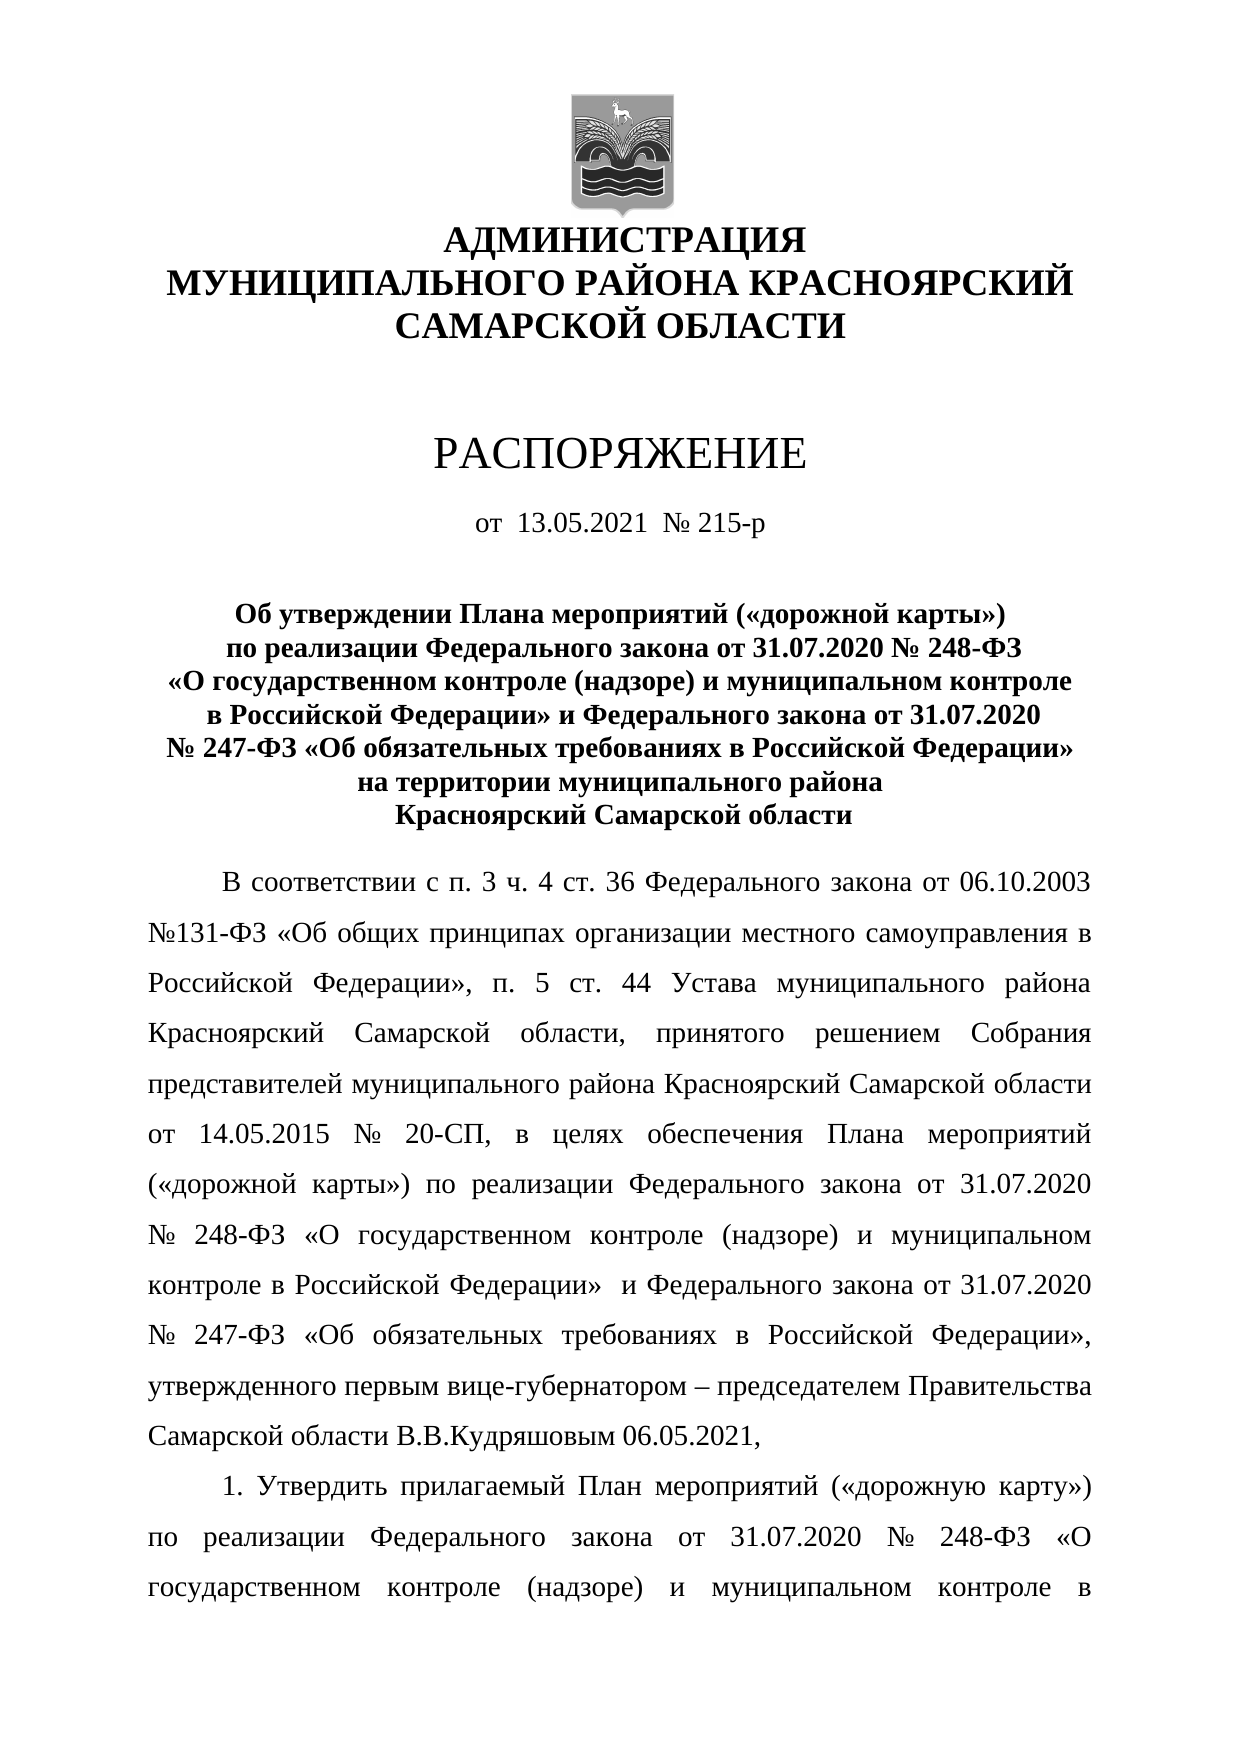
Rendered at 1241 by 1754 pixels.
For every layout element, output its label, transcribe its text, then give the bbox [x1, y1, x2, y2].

text САМАРСКОЙ ОБЛАСТИ [148, 304, 1092, 347]
text АДМИНИСТРАЦИЯ [148, 148, 1092, 261]
text РАСПОРЯЖЕНИЕ [148, 426, 1092, 479]
text «О государственном контроле (надзоре) и муниципальном контроле [148, 663, 1092, 697]
text от 13.05.2021 № 215-р [148, 505, 1092, 539]
text № 247-ФЗ «Об обязательных требованиях в Российской Федерации» на территории муниципального района [148, 730, 1092, 797]
text по реализации Федерального закона от 31.07.2020 № 248-ФЗ [148, 630, 1092, 663]
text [148, 1468, 1092, 1602]
text Красноярский Самарской области [148, 797, 1092, 831]
text В соответствии с п. 3 ч. 4 ст. 36 Федерального закона от 06.10.2003 №131-ФЗ «Об общих принципах организации местного самоуправления в Российской Федерации», п. 5 ст. 44 Устава муниципального района Красноярский Самарской области, принятого решением Собрания представителей муниципального района Красноярский Самарской области от 14.05.2015 № 20-СП, в целях обеспечения Плана мероприятий («дорожной карты») по реализации Федерального закона от 31.07.2020 № 248-ФЗ «О государственном контроле (надзоре) и муниципальном контроле в Российской Федерации» и Федерального закона от 31.07.2020 № 247-ФЗ «Об обязательных требованиях в Российской Федерации», утвержденного первым вице-губернатором – председателем Правительства Самарской области В.В.Кудряшовым 06.05.2021, [148, 864, 1092, 1452]
text в Российской Федерации» и Федерального закона от 31.07.2020 [148, 697, 1092, 730]
text МУНИЦИПАЛЬНОГО РАЙОНА КРАСНОЯРСКИЙ [148, 261, 1092, 304]
text Об утверждении Плана мероприятий («дорожной карты») [148, 596, 1092, 630]
